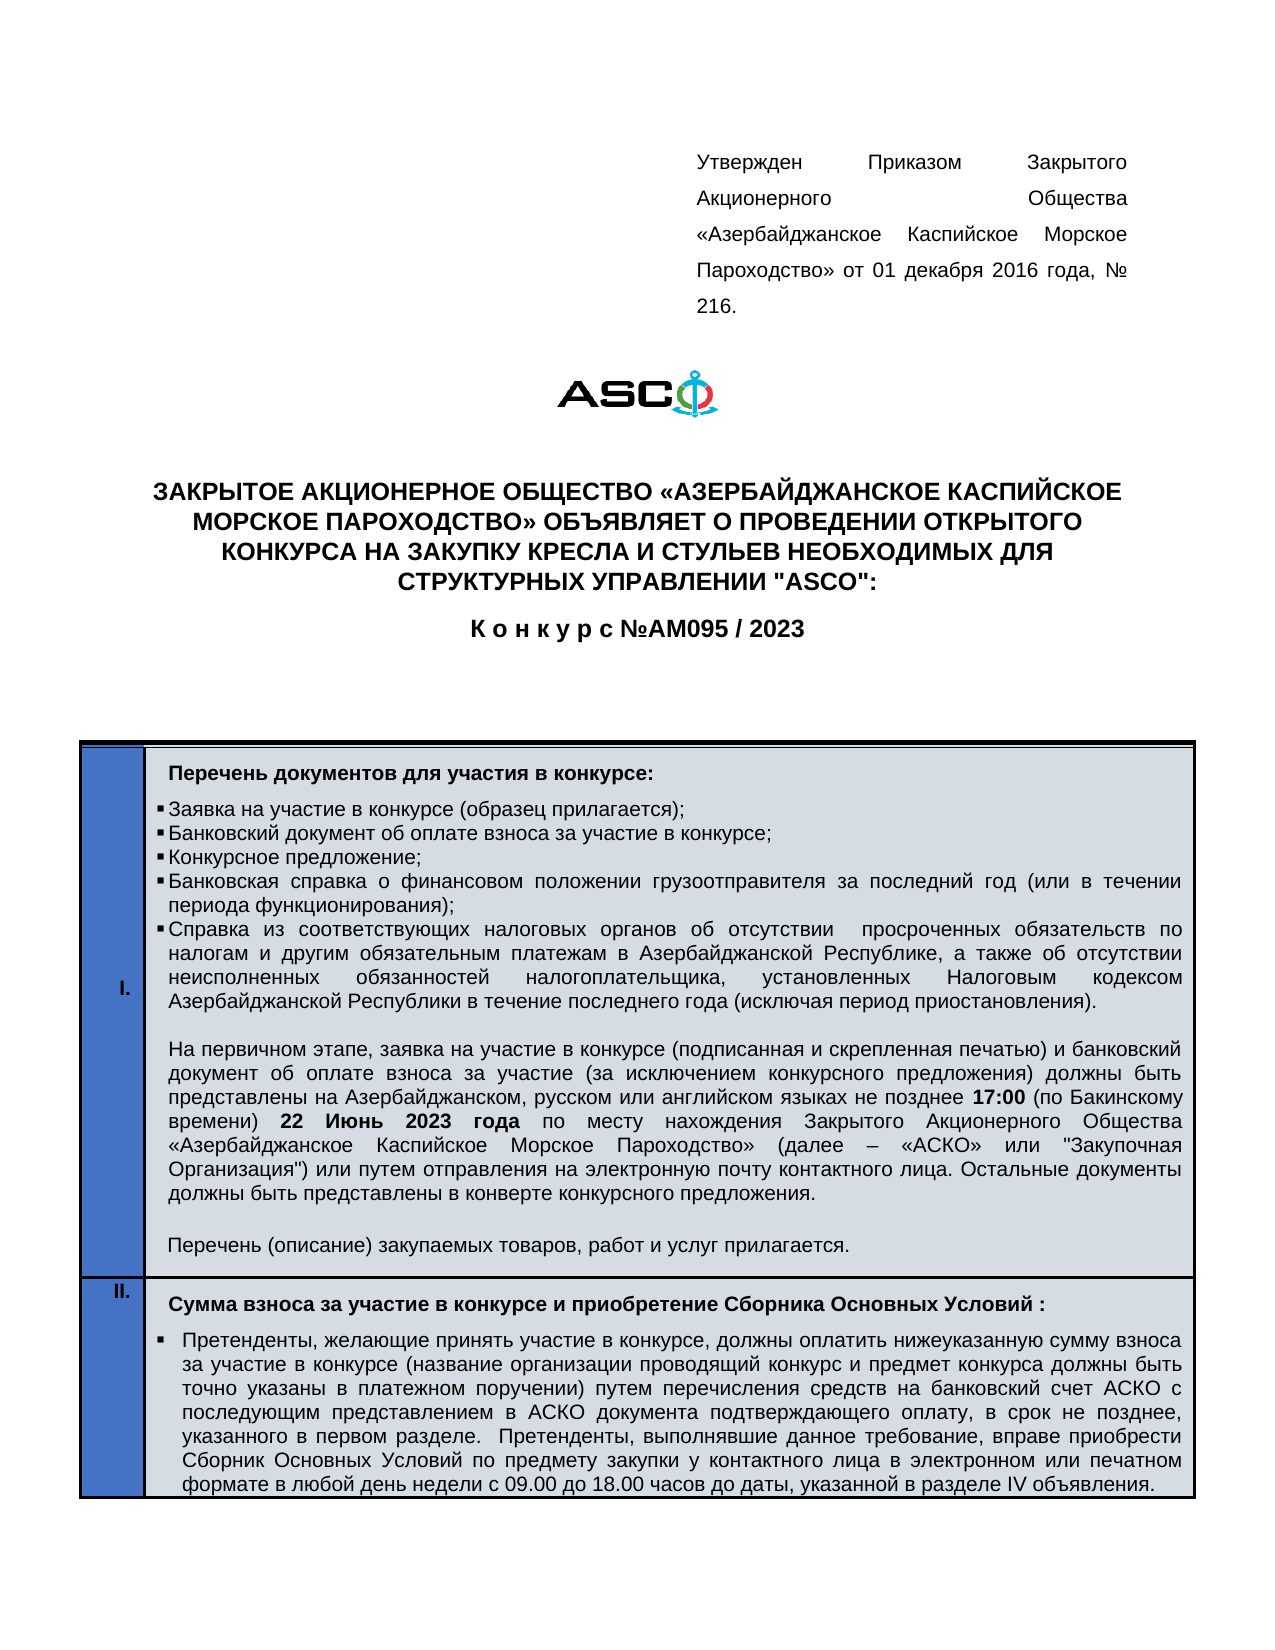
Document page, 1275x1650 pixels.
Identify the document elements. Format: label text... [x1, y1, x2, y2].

text ЗАКРЫТОЕ АКЦИОНЕРНОЕ ОБЩЕСТВО «АЗЕРБАЙДЖАНСКОЕ КАСПИЙСКОЕ МОРСКОЕ ПАРОХОДСТВО» ОБЪЯВЛЯЕТ О ПРОВЕДЕНИИ ОТКРЫТОГО КОНКУРСА НА ЗАКУПКУ КРЕСЛА И СТУЛЬЕВ НЕОБХОДИМЫХ ДЛЯ СТРУКТУРНЫХ УПРАВЛЕНИИ "ASCO": [150, 477, 1125, 596]
table_header Перечень документов для участия в конкурсе: Заявка на участие в конкурсе (образец прилагается); Банковский документ об оплате взноса за участие в конкурсе; Конкурсное предложение; Банковская справка о финансовом положении грузоотправителя за последний год (или в течении периода функционирования); Справка из соответствующих налоговых органов об отсутствии просроченных обязательств по налогам и другим обязательным платежам в Азербайджанской Республике, а также об отсутствии неисполненных обязанностей налогоплательщика, установленных Налоговым кодексом Азербайджанской Республики в течение последнего года (исключая период приостановления). На первичном этапе, заявка на участие в конкурсе (подписанная и скрепленная печатью) и банковский документ об оплате взноса за участие (за исключением конкурсного предложения) должны быть представлены на Азербайджанском, русском или английском языках не позднее 17:00 (по Бакинскому времени) 22 Июнь 2023 года по месту нахождения Закрытого Акционерного Общества «Азербайджанское Каспийское Морское Пароходство» (далее – «АСКО» или "Закупочная Организация") или путем отправления на электронную почту контактного лица. Остальные документы должны быть представлены в конверте конкурсного предложения. Перечень (описание) закупаемых товаров, работ и услуг прилагается. [146, 748, 1193, 1276]
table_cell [146, 1279, 1193, 1496]
table_header [82, 748, 143, 1276]
table_cell [82, 1279, 143, 1496]
text Утвержден Приказом Закрытого Акционерного Общества «Азербайджанское Каспийское Морское Пароходство» от 01 декабря 2016 года, № 216. [696, 150, 1127, 318]
picture [521, 329, 754, 458]
text К о н к у р с №AM095 / 2023 [150, 614, 1125, 643]
